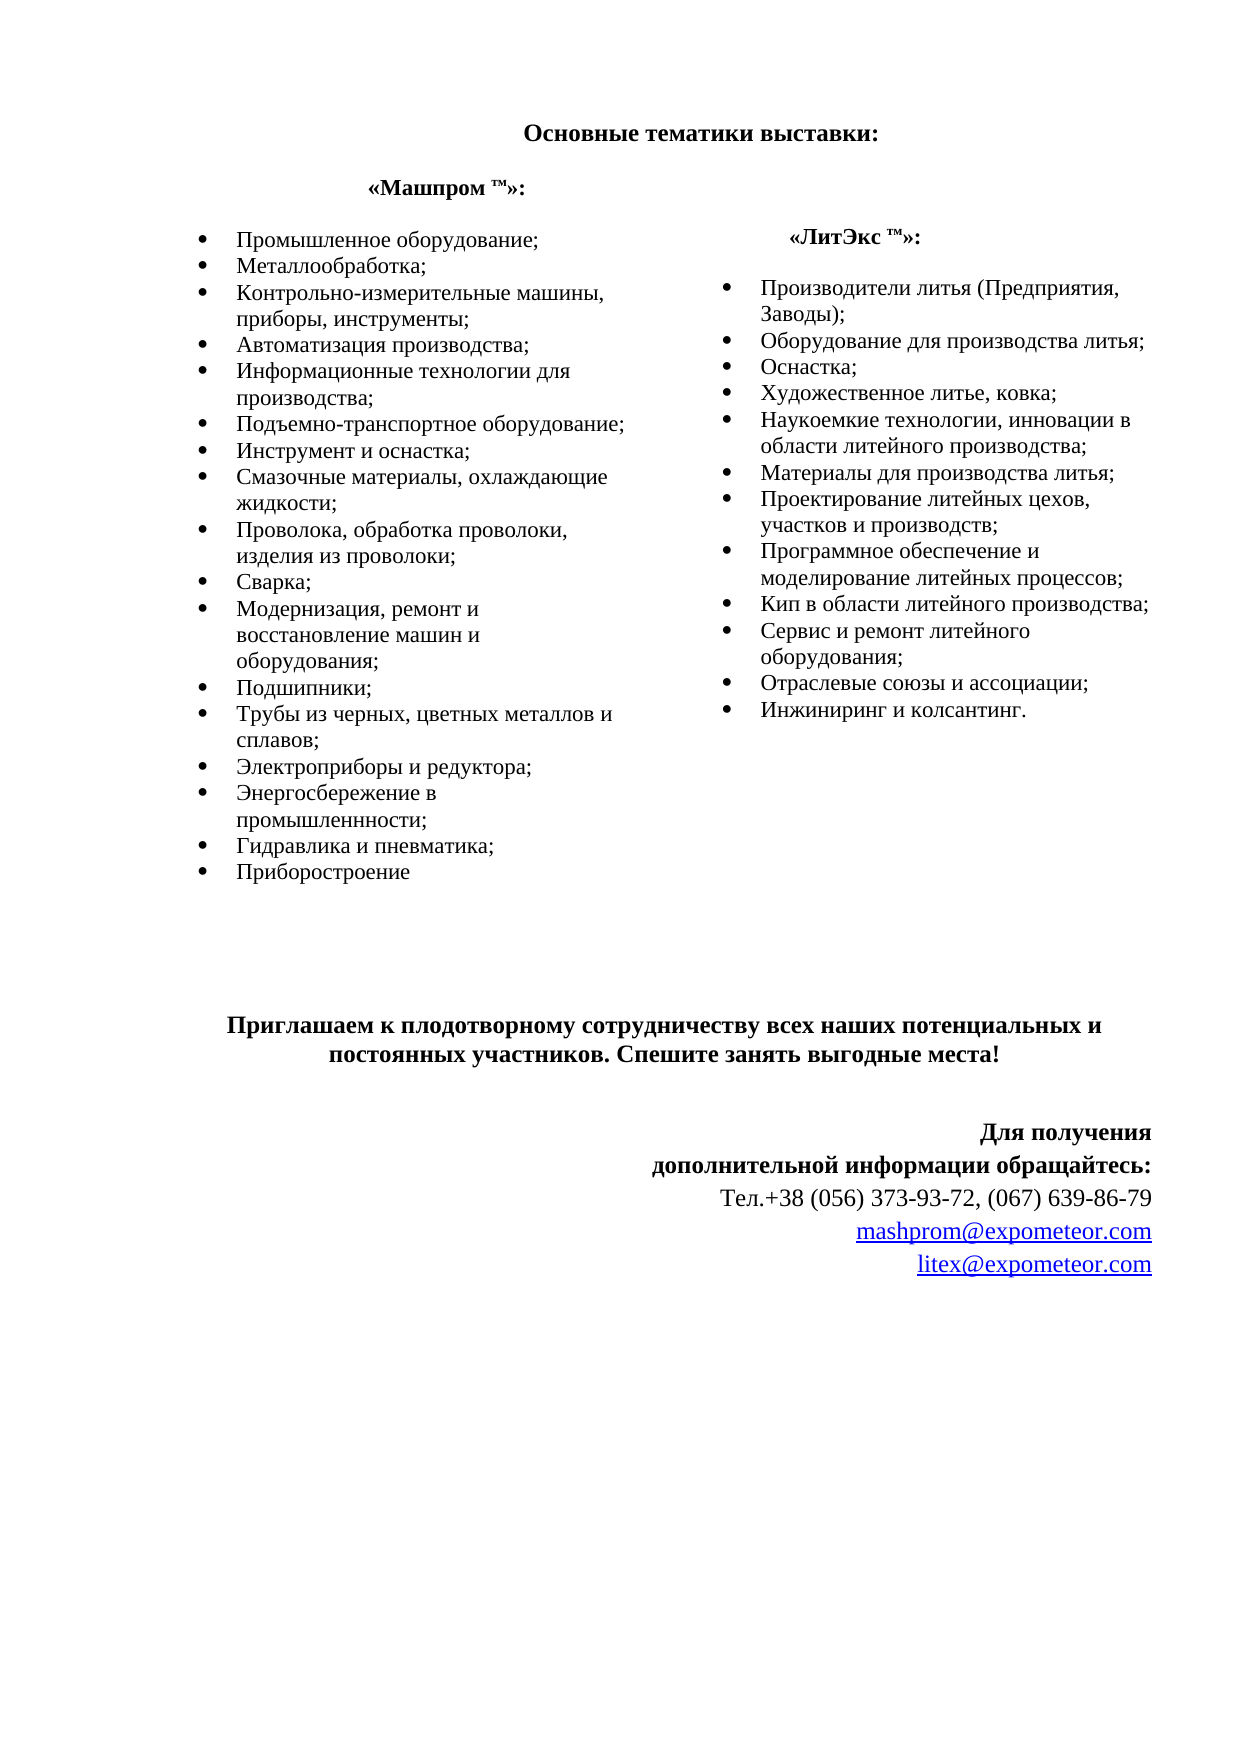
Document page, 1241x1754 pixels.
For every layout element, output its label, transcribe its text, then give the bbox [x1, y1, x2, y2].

list Сервис и ремонт литейного оборудования; [723, 617, 1152, 669]
list Подшипники; [199, 674, 627, 700]
list Контрольно-измерительные машины, приборы, инструменты; [199, 278, 627, 331]
list Кип в области литейного производства; [723, 590, 1152, 617]
list Оборудование для производства литья; [723, 327, 1152, 353]
list Модернизация, ремонт и восстановление машин и оборудования; [199, 595, 627, 674]
list Металлообработка; [199, 252, 627, 278]
list Проектирование литейных цехов, участков и производств; [723, 485, 1152, 538]
text litex@expometeor.com [177, 1249, 1152, 1278]
list Наукоемкие технологии, инновации в области литейного производства; [723, 406, 1152, 458]
text Для получения [177, 1117, 1152, 1146]
list Инструмент и оснастка; [199, 437, 627, 463]
list Художественное литье, ковка; [723, 379, 1152, 406]
list Трубы из черных, цветных металлов и сплавов; [199, 700, 627, 753]
text дополнительной информации обращайтесь: [177, 1150, 1152, 1179]
list Материалы для производства литья; [723, 458, 1152, 485]
list Гидравлика и пневматика; [199, 832, 627, 858]
text Тел.+38 (056) 373-93-72, (067) 639-86-79 [177, 1183, 1152, 1212]
text «Машпром тм»: [236, 172, 627, 201]
text Основные тематики выставки: [177, 118, 1152, 147]
text Приглашаем к плодотворному сотрудничеству всех наших потенциальных и постоянных участников. Спешите занять выгодные места! [177, 1010, 1152, 1068]
list Подъемно-транспортное оборудование; [199, 410, 627, 437]
list Автоматизация производства; [199, 331, 627, 358]
list Отраслевые союзы и ассоциации; [723, 669, 1152, 696]
list Сварка; [199, 568, 627, 595]
list Оснастка; [723, 353, 1152, 379]
list Инжиниринг и колсантинг. [723, 696, 1152, 722]
list Энергосбережение в промышленнности; [199, 779, 627, 832]
list Программное обеспечение и моделирование литейных процессов; [723, 538, 1152, 590]
text «ЛитЭкс тм»: [760, 223, 1152, 249]
text mashprom@expometeor.com [177, 1216, 1152, 1245]
list Смазочные материалы, охлаждающие жидкости; [199, 463, 627, 516]
list Информационные технологии для производства; [199, 358, 627, 410]
list Проволока, обработка проволоки, изделия из проволоки; [199, 516, 627, 568]
list Промышленное оборудование; [199, 226, 627, 252]
list Электроприборы и редуктора; [199, 753, 627, 779]
list Производители литья (Предприятия, Заводы); [723, 274, 1152, 327]
list Приборостроение [199, 858, 627, 885]
